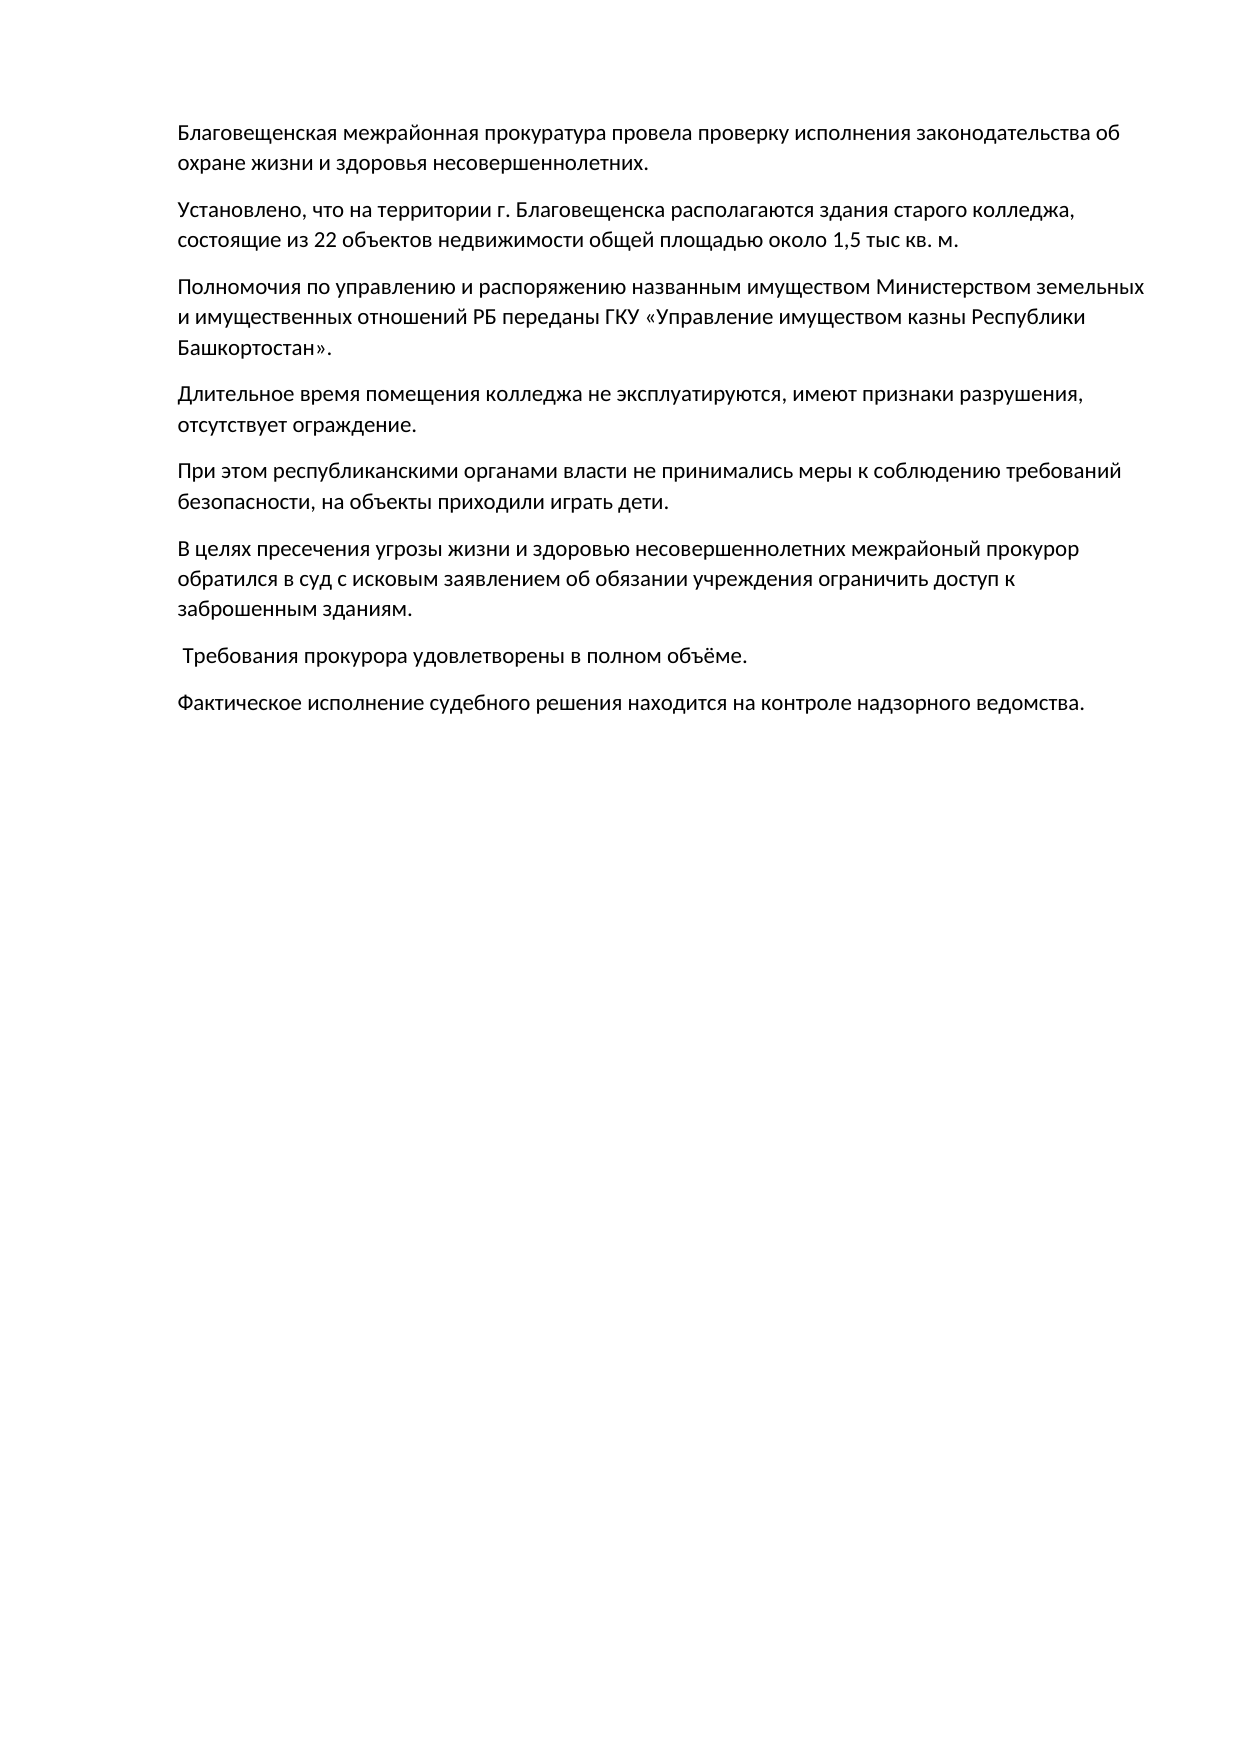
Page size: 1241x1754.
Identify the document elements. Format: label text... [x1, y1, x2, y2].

text Установлено, что на территории г. Благовещенска располагаются здания старого колледжа, состоящие из 22 объектов недвижимости общей площадью около 1,5 тыс кв. м. [177, 195, 1152, 253]
text Требования прокурора удовлетворены в полном объёме. [177, 641, 1152, 669]
text Фактическое исполнение судебного решения находится на контроле надзорного ведомства. [177, 688, 1152, 716]
text При этом республиканскими органами власти не принимались меры к соблюдению требований безопасности, на объекты приходили играть дети. [177, 457, 1152, 515]
text Благовещенская межрайонная прокуратура провела проверку исполнения законодательства об охране жизни и здоровья несовершеннолетних. [177, 118, 1152, 176]
text Длительное время помещения колледжа не эксплуатируются, имеют признаки разрушения, отсутствует ограждение. [177, 379, 1152, 438]
text В целях пресечения угрозы жизни и здоровью несовершеннолетних межрайоный прокурор обратился в суд с исковым заявлением об обязании учреждения ограничить доступ к заброшенным зданиям. [177, 534, 1152, 622]
text Полномочия по управлению и распоряжению названным имуществом Министерством земельных и имущественных отношений РБ переданы ГКУ «Управление имуществом казны Республики Башкортостан». [177, 272, 1152, 361]
